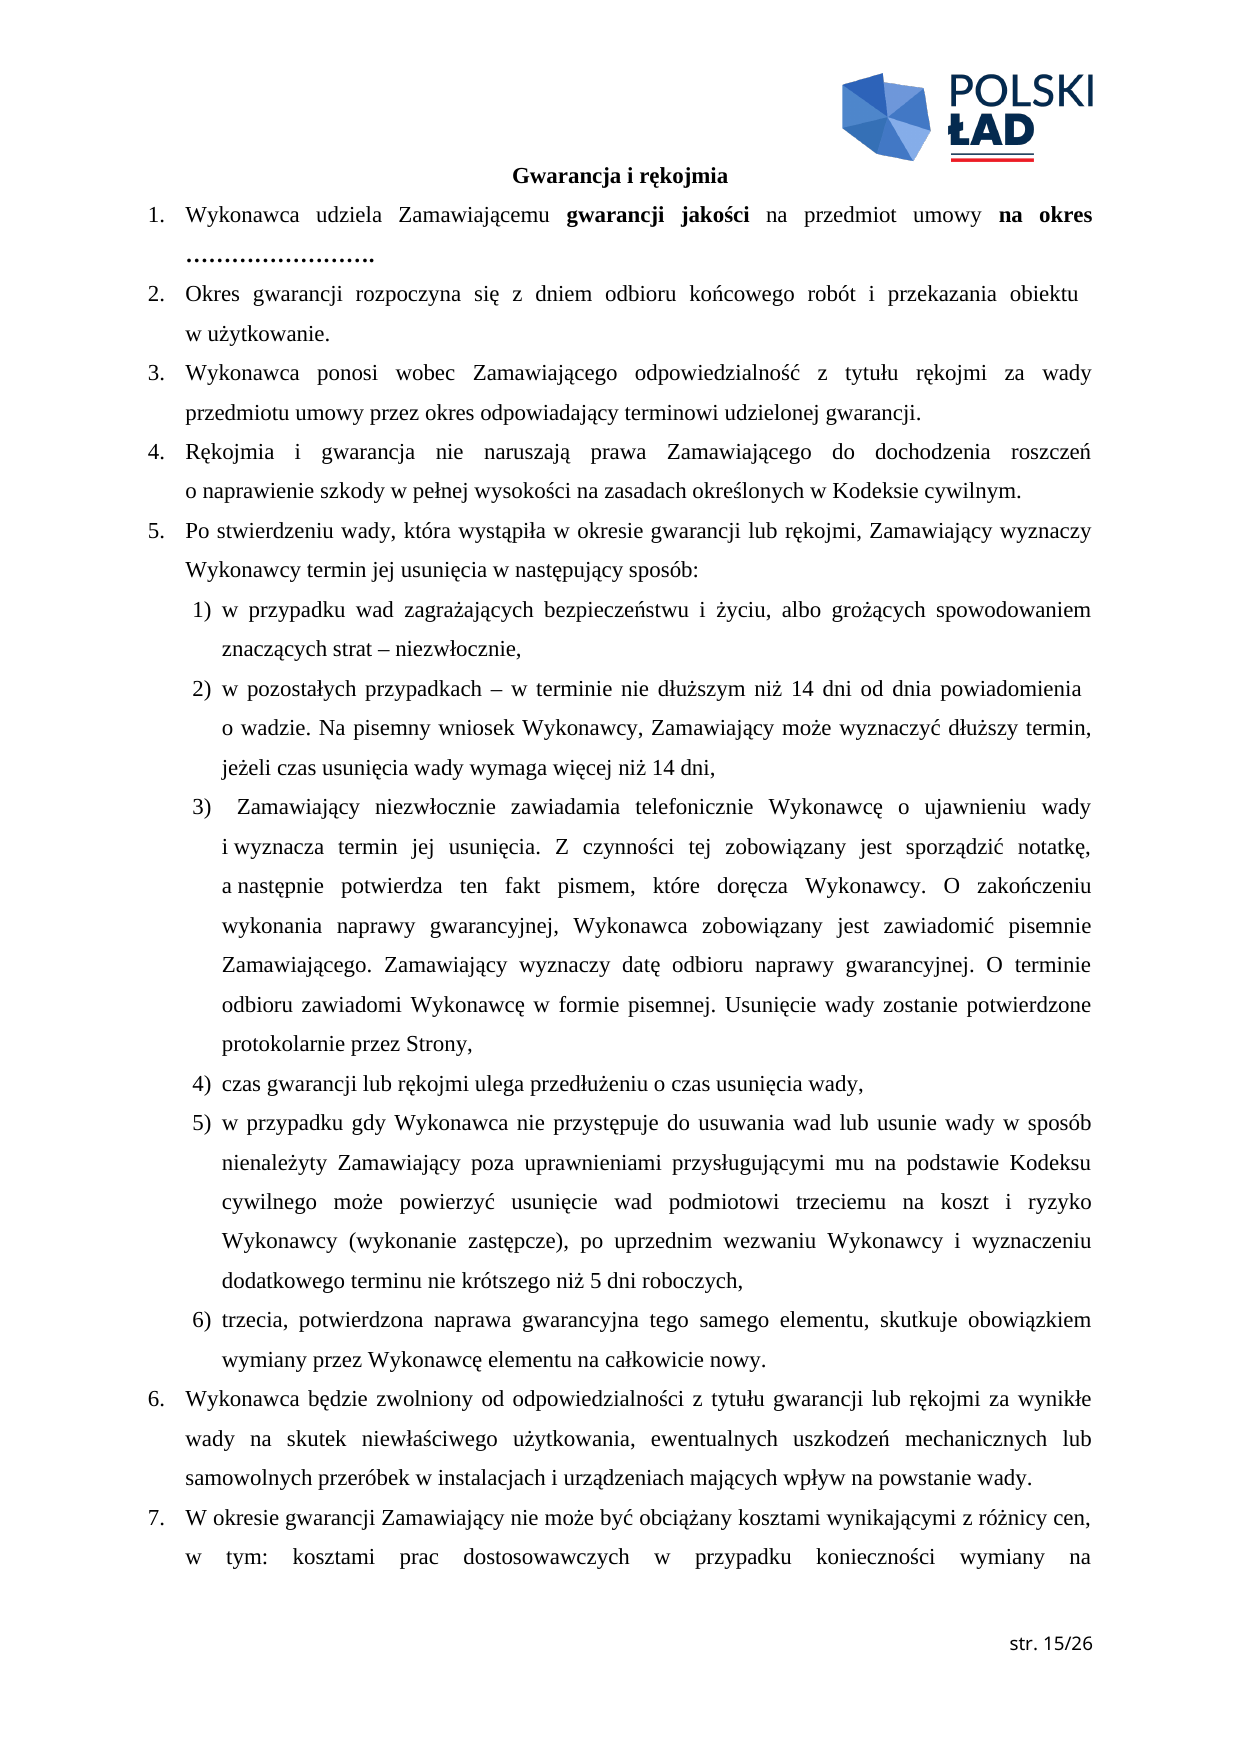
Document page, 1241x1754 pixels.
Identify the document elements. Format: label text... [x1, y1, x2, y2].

text Gwarancja i rękojmia [148, 162, 1093, 188]
list Rękojmia i gwarancja nie naruszają prawa Zamawiającego do dochodzenia roszczeń o naprawienie szkody w pełnej wysokości na zasadach określonych w Kodeksie cywilnym. [148, 438, 1093, 504]
list Po stwierdzeniu wady, która wystąpiła w okresie gwarancji lub rękojmi, Zamawiający wyznaczy Wykonawcy termin jej usunięcia w następujący sposób: [148, 517, 1093, 583]
list czas gwarancji lub rękojmi ulega przedłużeniu o czas usunięcia wady, [192, 1070, 1093, 1096]
list Wykonawca udziela Zamawiającemu gwarancji jakości na przedmiot umowy na okres ……………………. [148, 201, 1093, 267]
list trzecia, potwierdzona naprawa gwarancyjna tego samego elementu, skutkuje obowiązkiem wymiany przez Wykonawcę elementu na całkowicie nowy. [192, 1307, 1093, 1372]
list Okres gwarancji rozpoczyna się z dniem odbioru końcowego robót i przekazania obiektu w użytkowanie. [148, 280, 1093, 346]
list Wykonawca ponosi wobec Zamawiającego odpowiedzialność z tytułu rękojmi za wady przedmiotu umowy przez okres odpowiadający terminowi udzielonej gwarancji. [148, 359, 1093, 425]
list w przypadku wad zagrażających bezpieczeństwu i życiu, albo grożących spowodowaniem znaczących strat – niezwłocznie, [192, 596, 1093, 662]
picture [842, 73, 1093, 162]
list Zamawiający niezwłocznie zawiadamia telefonicznie Wykonawcę o ujawnieniu wady i wyznacza termin jej usunięcia. Z czynności tej zobowiązany jest sporządzić notatkę, a następnie potwierdza ten fakt pismem, które doręcza Wykonawcy. O zakończeniu wykonania naprawy gwarancyjnej, Wykonawca zobowiązany jest zawiadomić pisemnie Zamawiającego. Zamawiający wyznaczy datę odbioru naprawy gwarancyjnej. O terminie odbioru zawiadomi Wykonawcę w formie pisemnej. Usunięcie wady zostanie potwierdzone protokolarnie przez Strony, [192, 793, 1093, 1057]
list w przypadku gdy Wykonawca nie przystępuje do usuwania wad lub usunie wady w sposób nienależyty Zamawiający poza uprawnieniami przysługującymi mu na podstawie Kodeksu cywilnego może powierzyć usunięcie wad podmiotowi trzeciemu na koszt i ryzyko Wykonawcy (wykonanie zastępcze), po uprzednim wezwaniu Wykonawcy i wyznaczeniu dodatkowego terminu nie krótszego niż 5 dni roboczych, [192, 1109, 1093, 1293]
list Wykonawca będzie zwolniony od odpowiedzialności z tytułu gwarancji lub rękojmi za wynikłe wady na skutek niewłaściwego użytkowania, ewentualnych uszkodzeń mechanicznych lub samowolnych przeróbek w instalacjach i urządzeniach mających wpływ na powstanie wady. [148, 1386, 1093, 1491]
list w pozostałych przypadkach – w terminie nie dłuższym niż 14 dni od dnia powiadomienia o wadzie. Na pisemny wniosek Wykonawcy, Zamawiający może wyznaczyć dłuższy termin, jeżeli czas usunięcia wady wymaga więcej niż 14 dni, [192, 675, 1093, 780]
